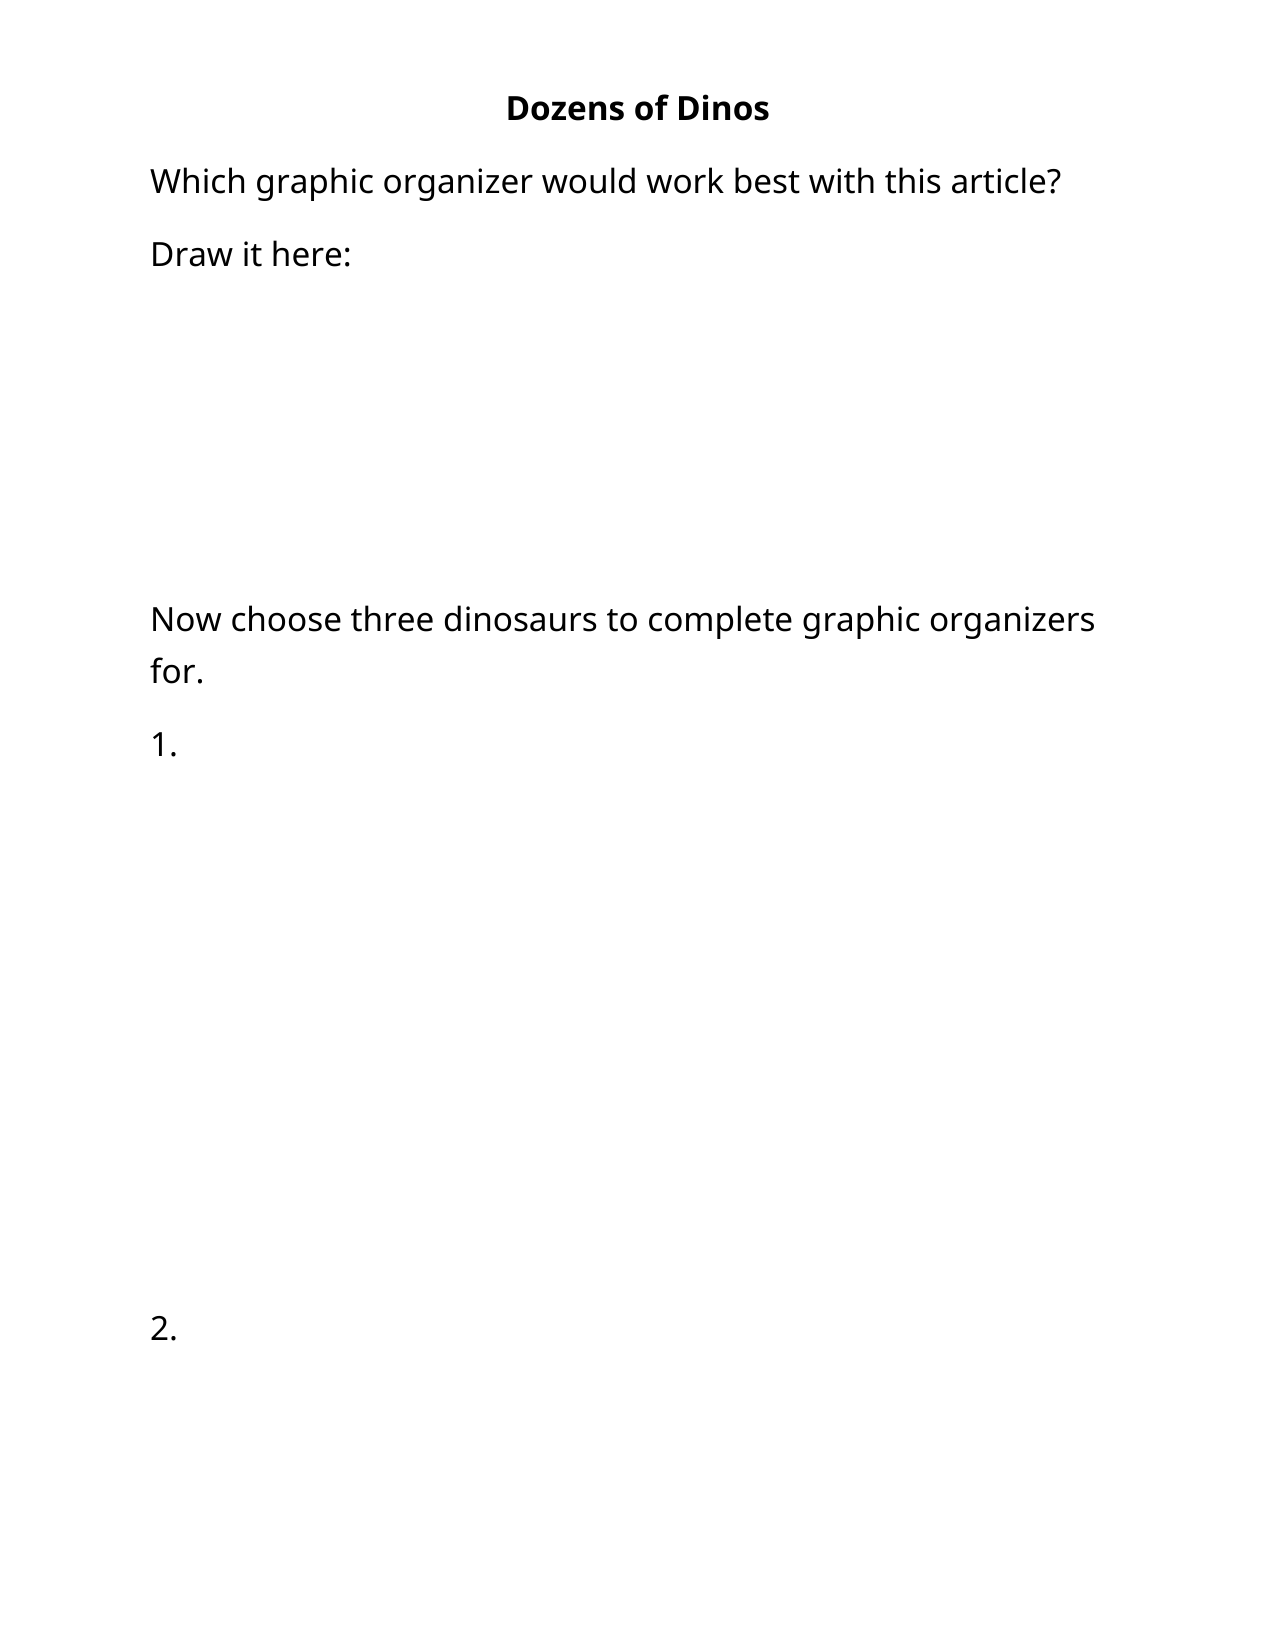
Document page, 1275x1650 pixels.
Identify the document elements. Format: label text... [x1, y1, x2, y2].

text Which graphic organizer would work best with this article? [150, 157, 1125, 203]
text Now choose three dinosaurs to complete graphic organizers for. [150, 596, 1125, 693]
text 1. [150, 721, 1125, 766]
text Dozens of Dinos [150, 84, 1125, 130]
text Draw it here: [150, 230, 1125, 276]
text 2. [150, 1305, 1125, 1350]
